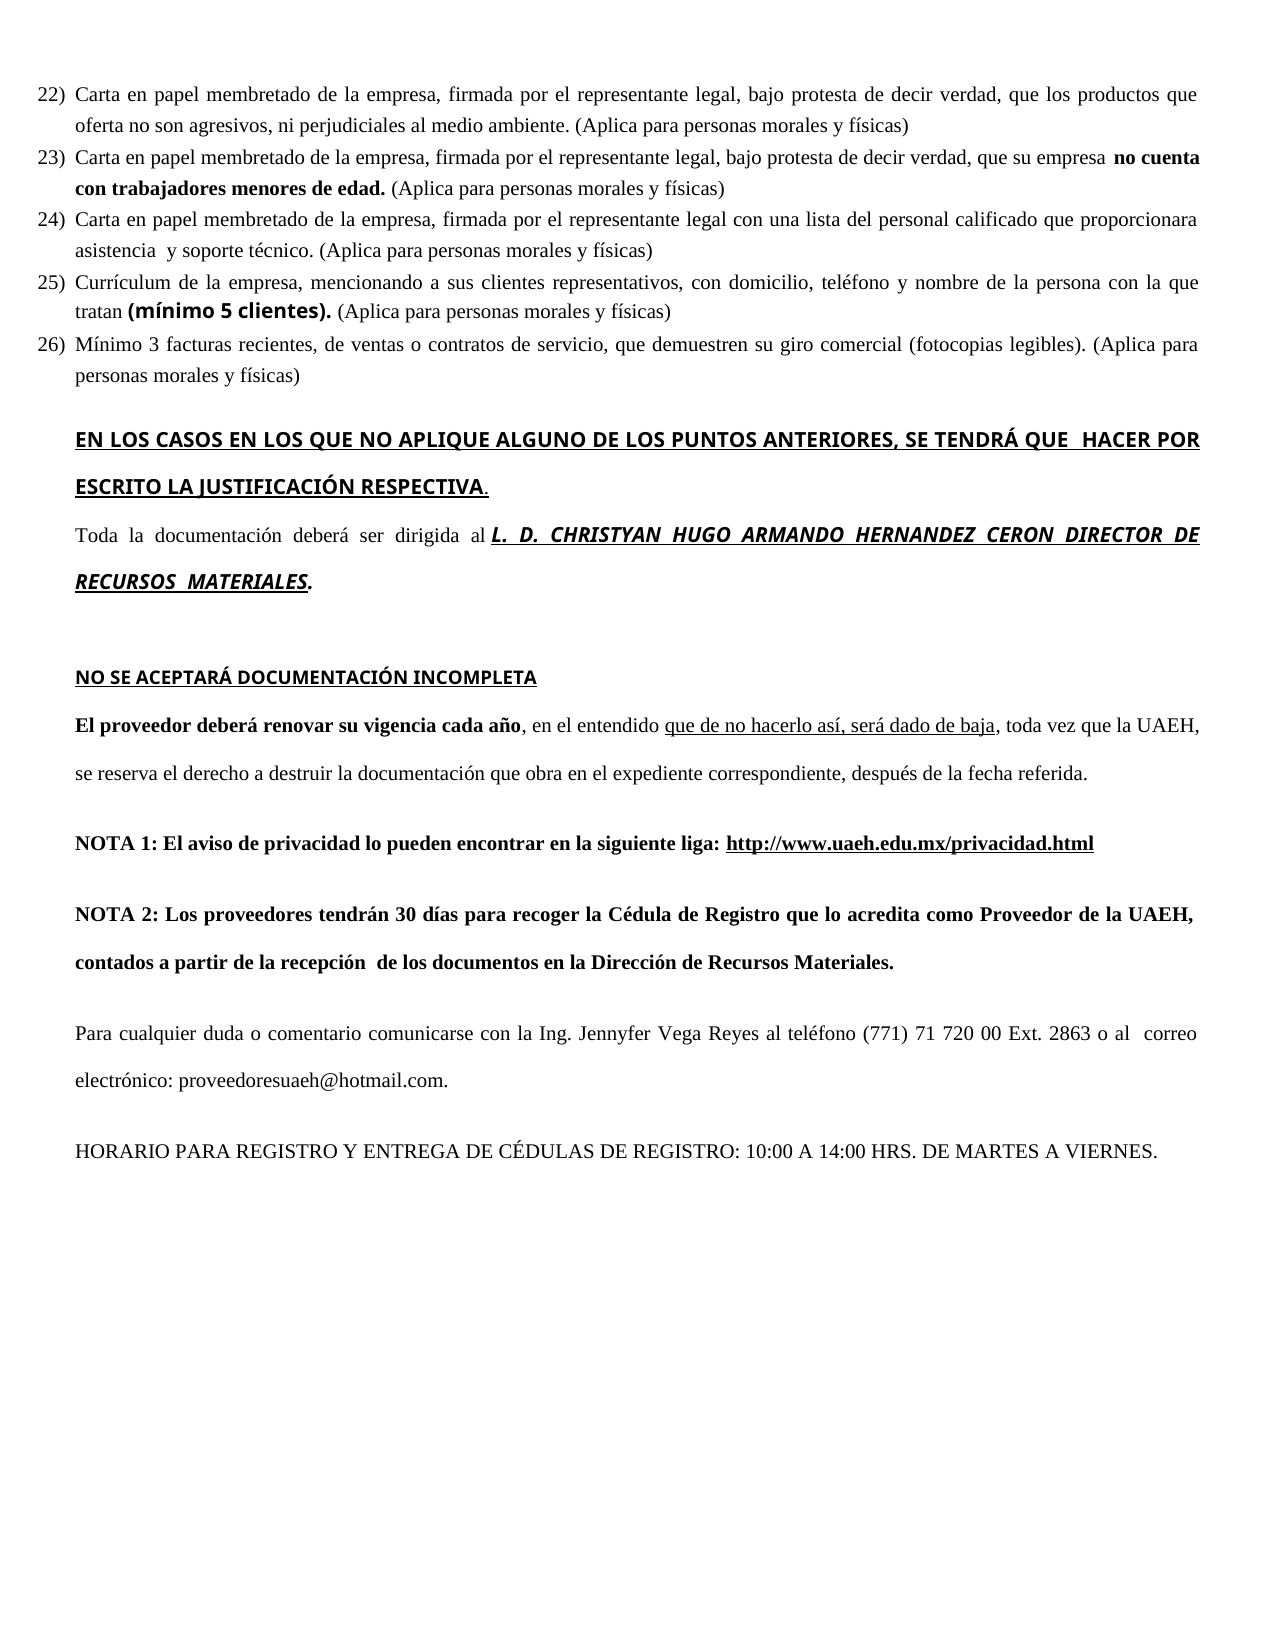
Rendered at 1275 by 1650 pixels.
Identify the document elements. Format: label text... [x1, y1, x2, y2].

text NO SE ACEPTARÁ DOCUMENTACIÓN INCOMPLETA [75, 658, 1200, 689]
list Mínimo 3 facturas recientes, de ventas o contratos de servicio, que demuestren su giro comercial (fotocopias legibles). (Aplica para personas morales y físicas) [37, 325, 1200, 406]
text EN LOS CASOS EN LOS QUE NO APLIQUE ALGUNO DE LOS PUNTOS ANTERIORES, SE TENDRÁ QUE HACER POR ESCRITO LA JUSTIFICACIÓN RESPECTIVA. [75, 450, 1200, 501]
text El proveedor deberá renovar su vigencia cada año, en el entendido que de no hacerlo así, será dado de baja, toda vez que la UAEH, se reserva el derecho a destruir la documentación que obra en el expediente correspondiente, después de la fecha referida. [75, 689, 1200, 784]
list Carta en papel membretado de la empresa, firmada por el representante legal, bajo protesta de decir verdad, que su empresa no cuenta con trabajadores menores de edad. (Aplica para personas morales y físicas) [37, 137, 1200, 200]
text HORARIO PARA REGISTRO Y ENTREGA DE CÉDULAS DE REGISTRO: 10:00 A 14:00 HRS. DE MARTES A VIERNES. [75, 1116, 1200, 1163]
text Para cualquier duda o comentario comunicarse con la Ing. Jennyfer Vega Reyes al teléfono (771) 71 720 00 Ext. 2863 o al correo electrónico: proveedoresuaeh@hotmail.com. [75, 997, 1200, 1092]
list Carta en papel membretado de la empresa, firmada por el representante legal con una lista del personal calificado que proporcionara asistencia y soporte técnico. (Aplica para personas morales y físicas) [37, 200, 1200, 262]
text EN LOS CASOS EN LOS QUE NO APLIQUE ALGUNO DE LOS PUNTOS ANTERIORES, SE TENDRÁ QUE HACER POR ESCRITO LA JUSTIFICACIÓN RESPECTIVA. [75, 406, 1200, 449]
list Carta en papel membretado de la empresa, firmada por el representante legal, bajo protesta de decir verdad, que los productos que oferta no son agresivos, ni perjudiciales al medio ambiente. (Aplica para personas morales y físicas) [37, 75, 1200, 137]
list Currículum de la empresa, mencionando a sus clientes representativos, con domicilio, teléfono y nombre de la persona con la que tratan (mínimo 5 clientes). (Aplica para personas morales y físicas) [37, 262, 1200, 325]
text NOTA 2: Los proveedores tendrán 30 días para recoger la Cédula de Registro que lo acredita como Proveedor de la UAEH, contados a partir de la recepción de los documentos en la Dirección de Recursos Materiales. [75, 879, 1200, 974]
text NOTA 1: El aviso de privacidad lo pueden encontrar en la siguiente liga: http://www.uaeh.edu.mx/privacidad.html [75, 808, 1200, 855]
text Toda la documentación deberá ser dirigida al L. D. CHRISTYAN HUGO ARMANDO HERNANDEZ CERON DIRECTOR DE RECURSOS MATERIALES. [75, 501, 1200, 596]
